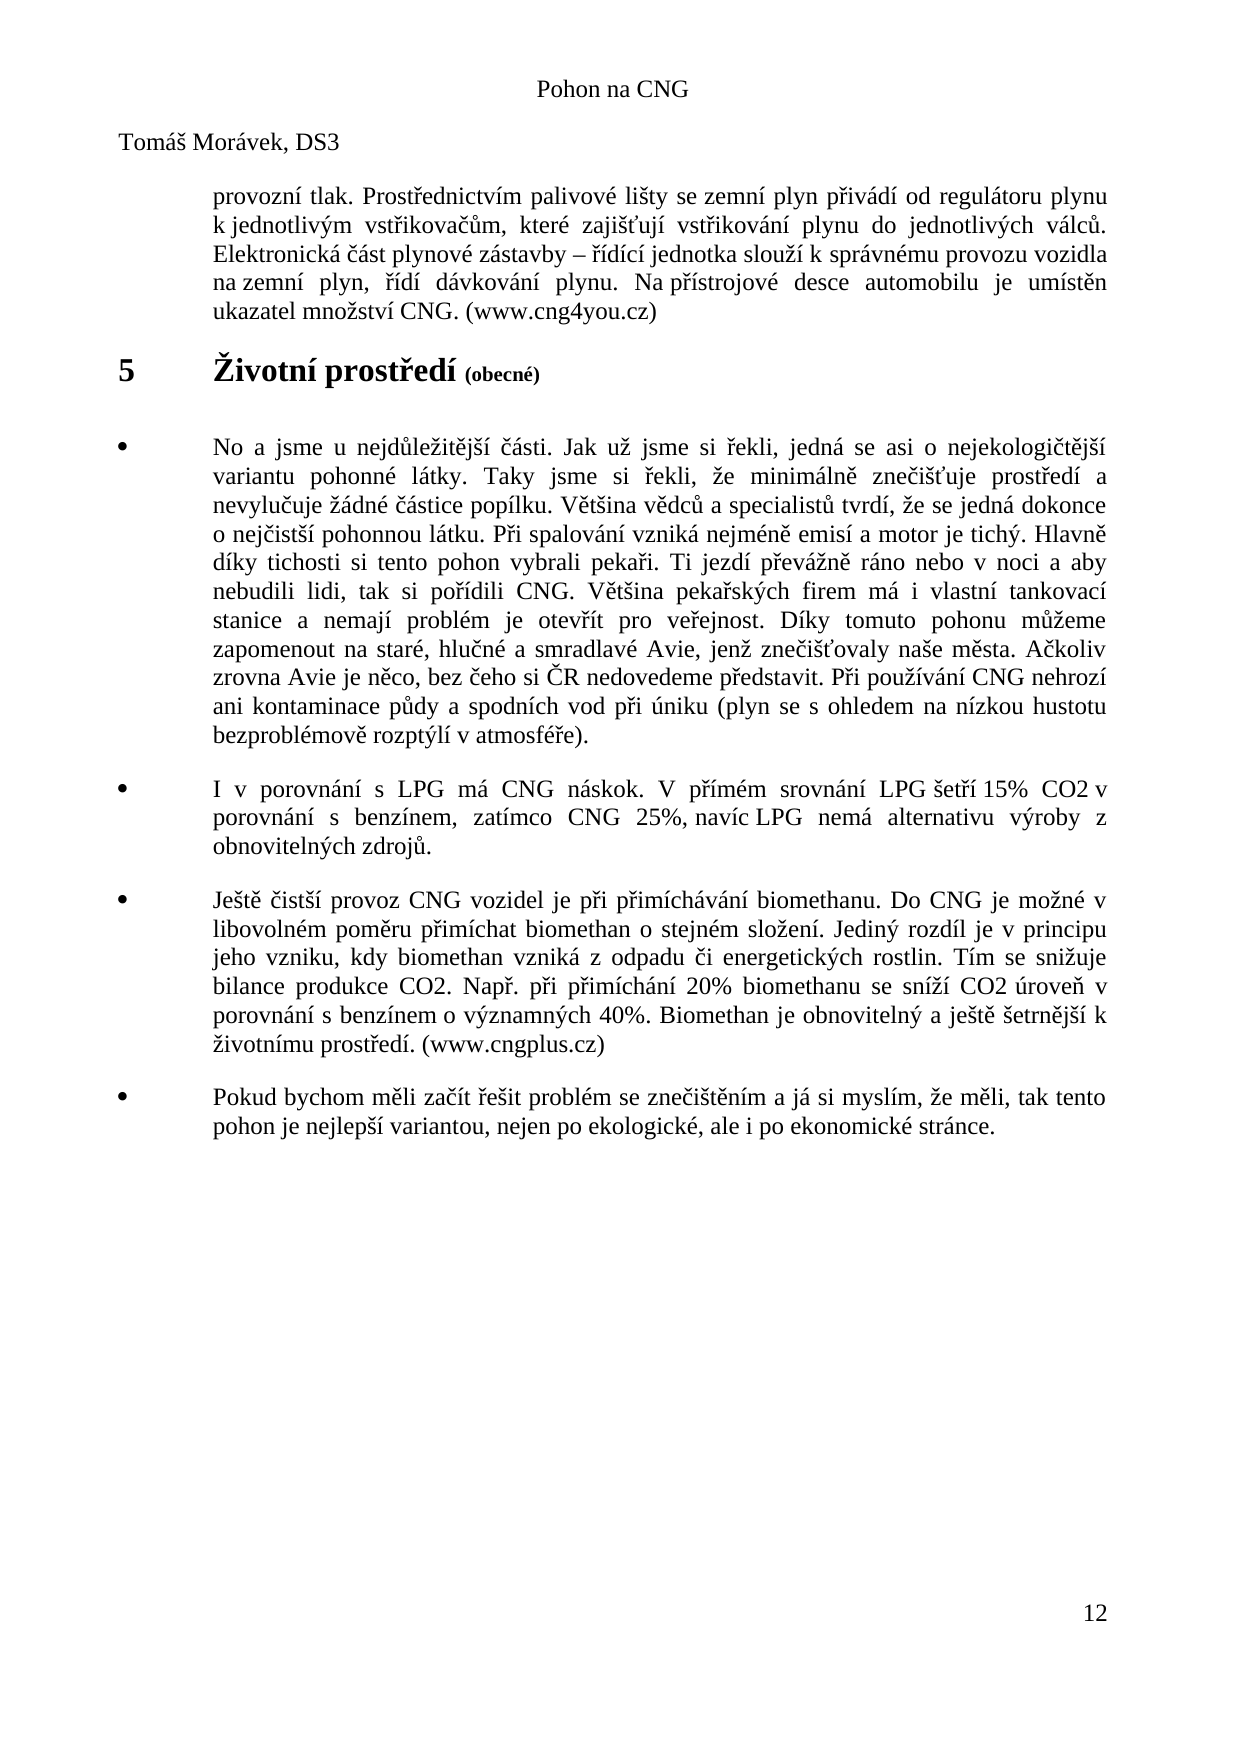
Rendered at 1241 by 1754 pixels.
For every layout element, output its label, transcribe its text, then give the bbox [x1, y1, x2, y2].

list No a jsme u nejdůležitější části. Jak už jsme si řekli, jedná se asi o nejekologičtější variantu pohonné látky. Taky jsme si řekli, že minimálně znečišťuje prostředí a nevylučuje žádné částice popílku. Většina vědců a specialistů tvrdí, že se jedná dokonce o nejčistší pohonnou látku. Při spalování vzniká nejméně emisí a motor je tichý. Hlavně díky tichosti si tento pohon vybrali pekaři. Ti jezdí převážně ráno nebo v noci a aby nebudili lidi, tak si pořídili CNG. Většina pekařských firem má i vlastní tankovací stanice a nemají problém je otevřít pro veřejnost. Díky tomuto pohonu můžeme zapomenout na staré, hlučné a smradlavé Avie, jenž znečišťovaly naše města. Ačkoliv zrovna Avie je něco, bez čeho si ČR nedovedeme představit. Při používání CNG nehrozí ani kontaminace půdy a spodních vod při úniku (plyn se s ohledem na nízkou hustotu bezproblémově rozptýlí v atmosféře). [118, 432, 1107, 749]
list Pokud bychom měli začít řešit problém se znečištěním a já si myslím, že měli, tak tento pohon je nejlepší variantou, nejen po ekologické, ale i po ekonomické stránce. [118, 1082, 1107, 1140]
subtitle Životní prostředí (obecné) [118, 350, 1107, 388]
list Ještě čistší provoz CNG vozidel je při přimíchávání biomethanu. Do CNG je možné v libovolném poměru přimíchat biomethan o stejném složení. Jediný rozdíl je v principu jeho vzniku, kdy biomethan vzniká z odpadu či energetických rostlin. Tím se snižuje bilance produkce CO2. Např. při přimíchání 20% biomethanu se sníží CO2 úroveň v porovnání s benzínem o významných 40%. Biomethan je obnovitelný a ještě šetrnější k životnímu prostředí. (www.cngplus.cz) [118, 885, 1107, 1057]
list I v porovnání s LPG má CNG náskok. V přímém srovnání LPG šetří 15% CO2 v porovnání s benzínem, zatímco CNG 25%, navíc LPG nemá alternativu výroby z obnovitelných zdrojů. [118, 774, 1107, 860]
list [118, 181, 1107, 325]
